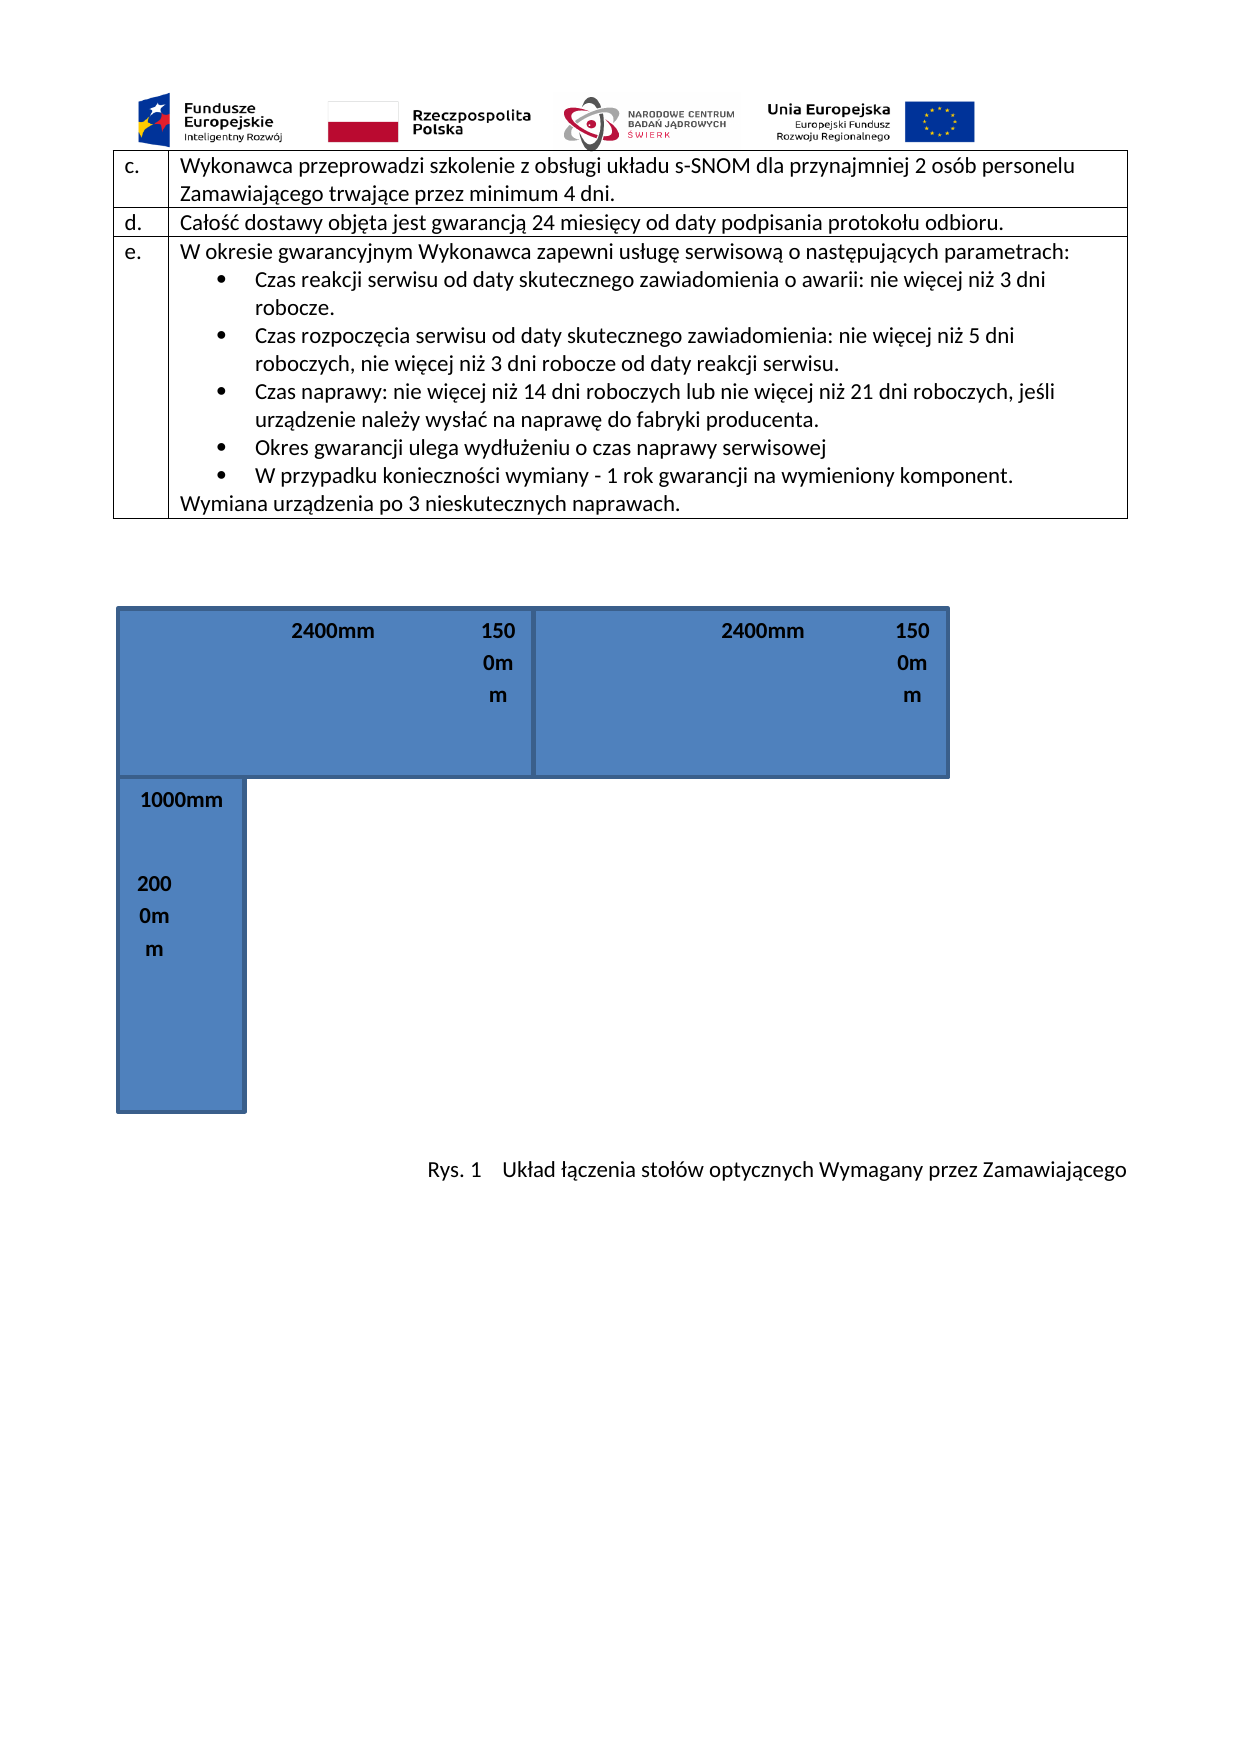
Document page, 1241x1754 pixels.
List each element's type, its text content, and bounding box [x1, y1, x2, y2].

table_cell e. [114, 237, 168, 517]
picture [112, 73, 1027, 150]
table_cell Wykonawca przeprowadzi szkolenie z obsługi układu s-SNOM dla przynajmniej 2 osób personelu Zamawiającego trwające przez minimum 4 dni. [169, 151, 1127, 207]
table_cell d. [114, 208, 168, 236]
table_cell Całość dostawy objęta jest gwarancją 24 miesięcy od daty podpisania protokołu odbioru. [169, 208, 1127, 236]
table_cell W okresie gwarancyjnym Wykonawca zapewni usługę serwisową o następujących parametrach: Czas reakcji serwisu od daty skutecznego zawiadomienia o awarii: nie więcej niż 3 dni robocze. Czas rozpoczęcia serwisu od daty skutecznego zawiadomienia: nie więcej niż 5 dni roboczych, nie więcej niż 3 dni robocze od daty reakcji serwisu. Czas naprawy: nie więcej niż 14 dni roboczych lub nie więcej niż 21 dni roboczych, jeśli urządzenie należy wysłać na naprawę do fabryki producenta. Okres gwarancji ulega wydłużeniu o czas naprawy serwisowej W przypadku konieczności wymiany - 1 rok gwarancji na wymieniony komponent. Wymiana urządzenia po 3 nieskutecznych naprawach. [169, 237, 1127, 517]
text Rys. 1 Układ łączenia stołów optycznych Wymagany przez Zamawiającego [112, 1155, 1128, 1183]
table_cell c. [114, 151, 168, 207]
